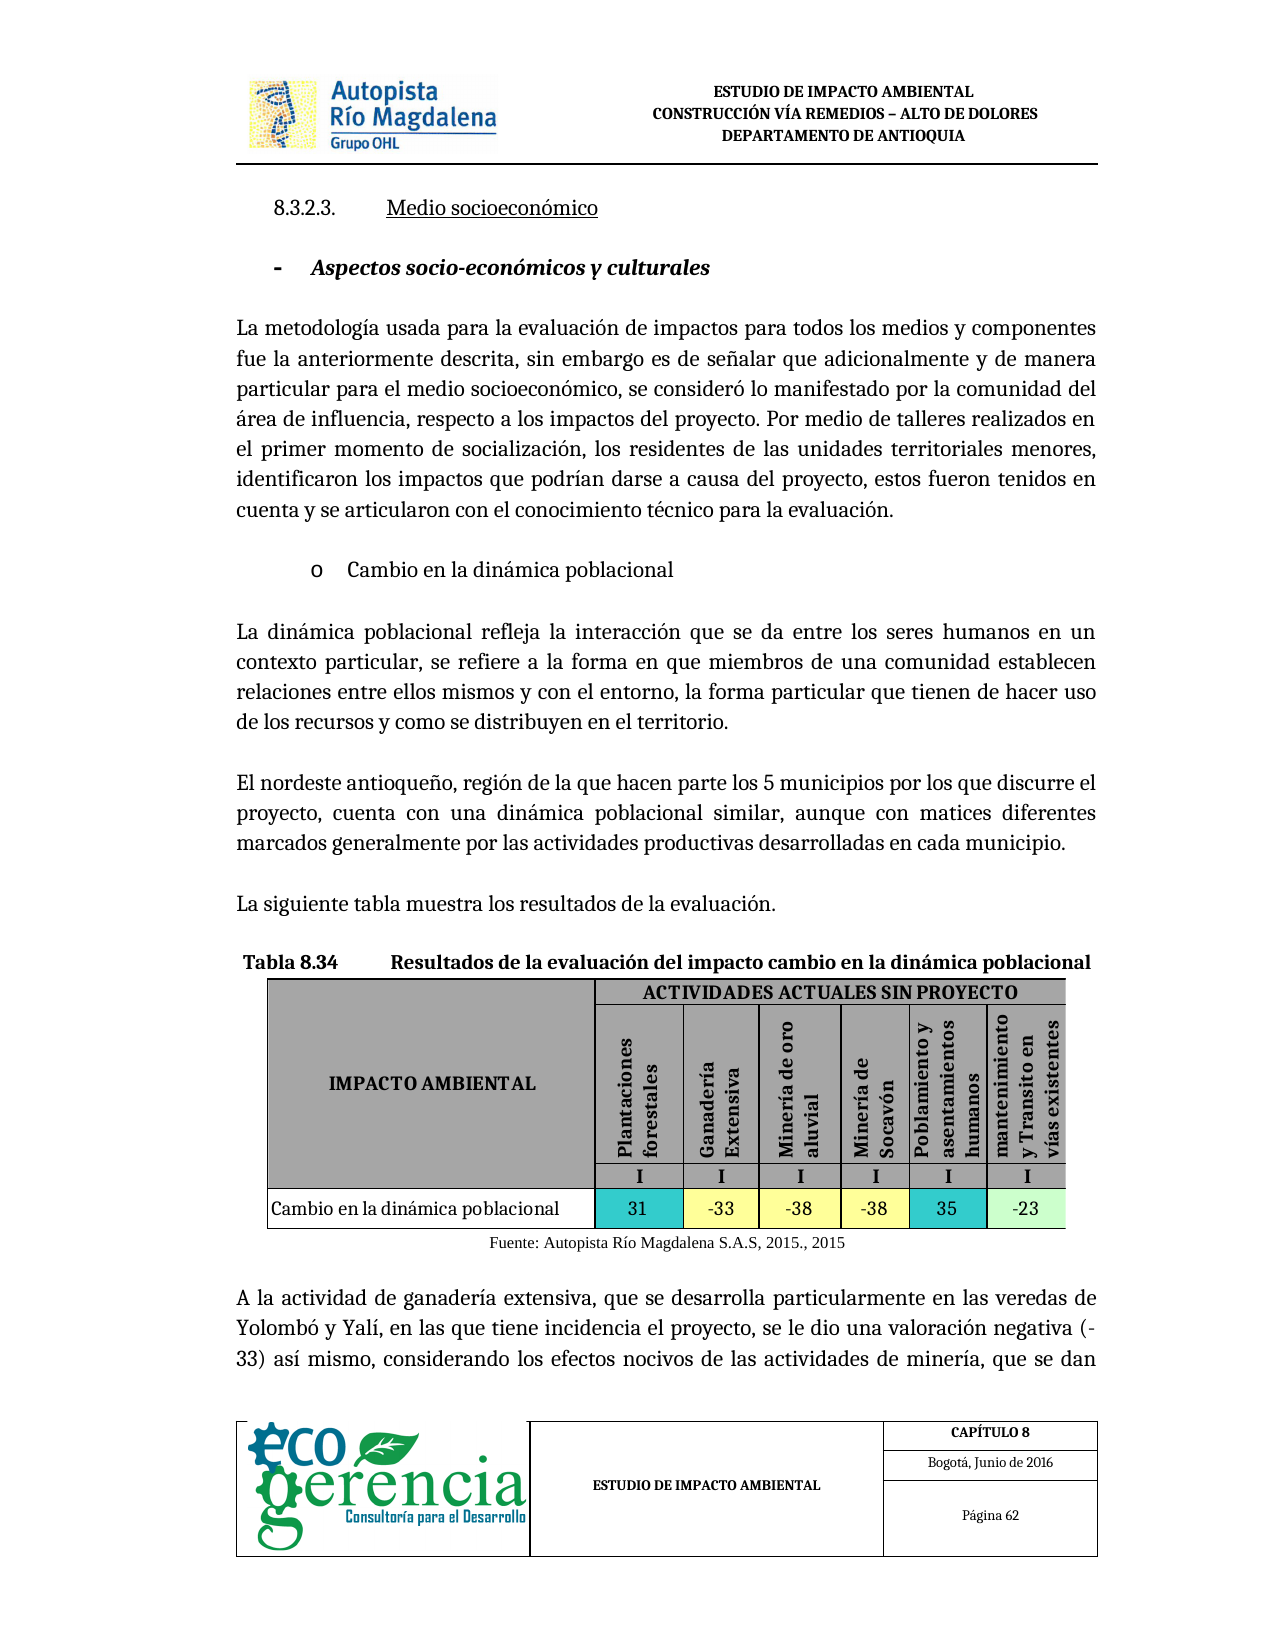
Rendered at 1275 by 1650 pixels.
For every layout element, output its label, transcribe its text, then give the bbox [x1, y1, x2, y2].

picture [247, 1421, 527, 1551]
subtitle Aspectos socio-económicos y culturales [274, 255, 1098, 281]
picture [247, 74, 499, 154]
subtitle Medio socioeconómico [274, 194, 1098, 221]
text La metodología usada para la evaluación de impactos para todos los medios y componentes fue la anteriormente descrita, sin embargo es de señalar que adicionalmente y de manera particular para el medio socioeconómico, se consideró lo manifestado por la comunidad del área de influencia, respecto a los impactos del proyecto. Por medio de talleres realizados en el primer momento de socialización, los residentes de las unidades territoriales menores, identificaron los impactos que podrían darse a causa del proyecto, estos fueron tenidos en cuenta y se articularon con el conocimiento técnico para la evaluación. [236, 315, 1098, 523]
picture [265, 1435, 280, 1444]
subtitle Cambio en la dinámica poblacional [310, 557, 1098, 584]
text La siguiente tabla muestra los resultados de la evaluación. [236, 890, 1098, 917]
text Tabla 8.34 Resultados de la evaluación del impacto cambio en la dinámica poblacional [236, 951, 1098, 975]
text El nordeste antioqueño, región de la que hacen parte los 5 municipios por los que discurre el proyecto, cuenta con una dinámica poblacional similar, aunque con matices diferentes marcados generalmente por las actividades productivas desarrolladas en cada municipio. [236, 769, 1098, 856]
text La dinámica poblacional refleja la interacción que se da entre los seres humanos en un contexto particular, se refiere a la forma en que miembros de una comunidad establecen relaciones entre ellos mismos y con el entorno, la forma particular que tienen de hacer uso de los recursos y como se distribuyen en el territorio. [236, 618, 1098, 736]
picture [247, 1421, 269, 1446]
text Fuente: Autopista Río Magdalena S.A.S, 2015., 2015 [236, 1233, 1098, 1252]
